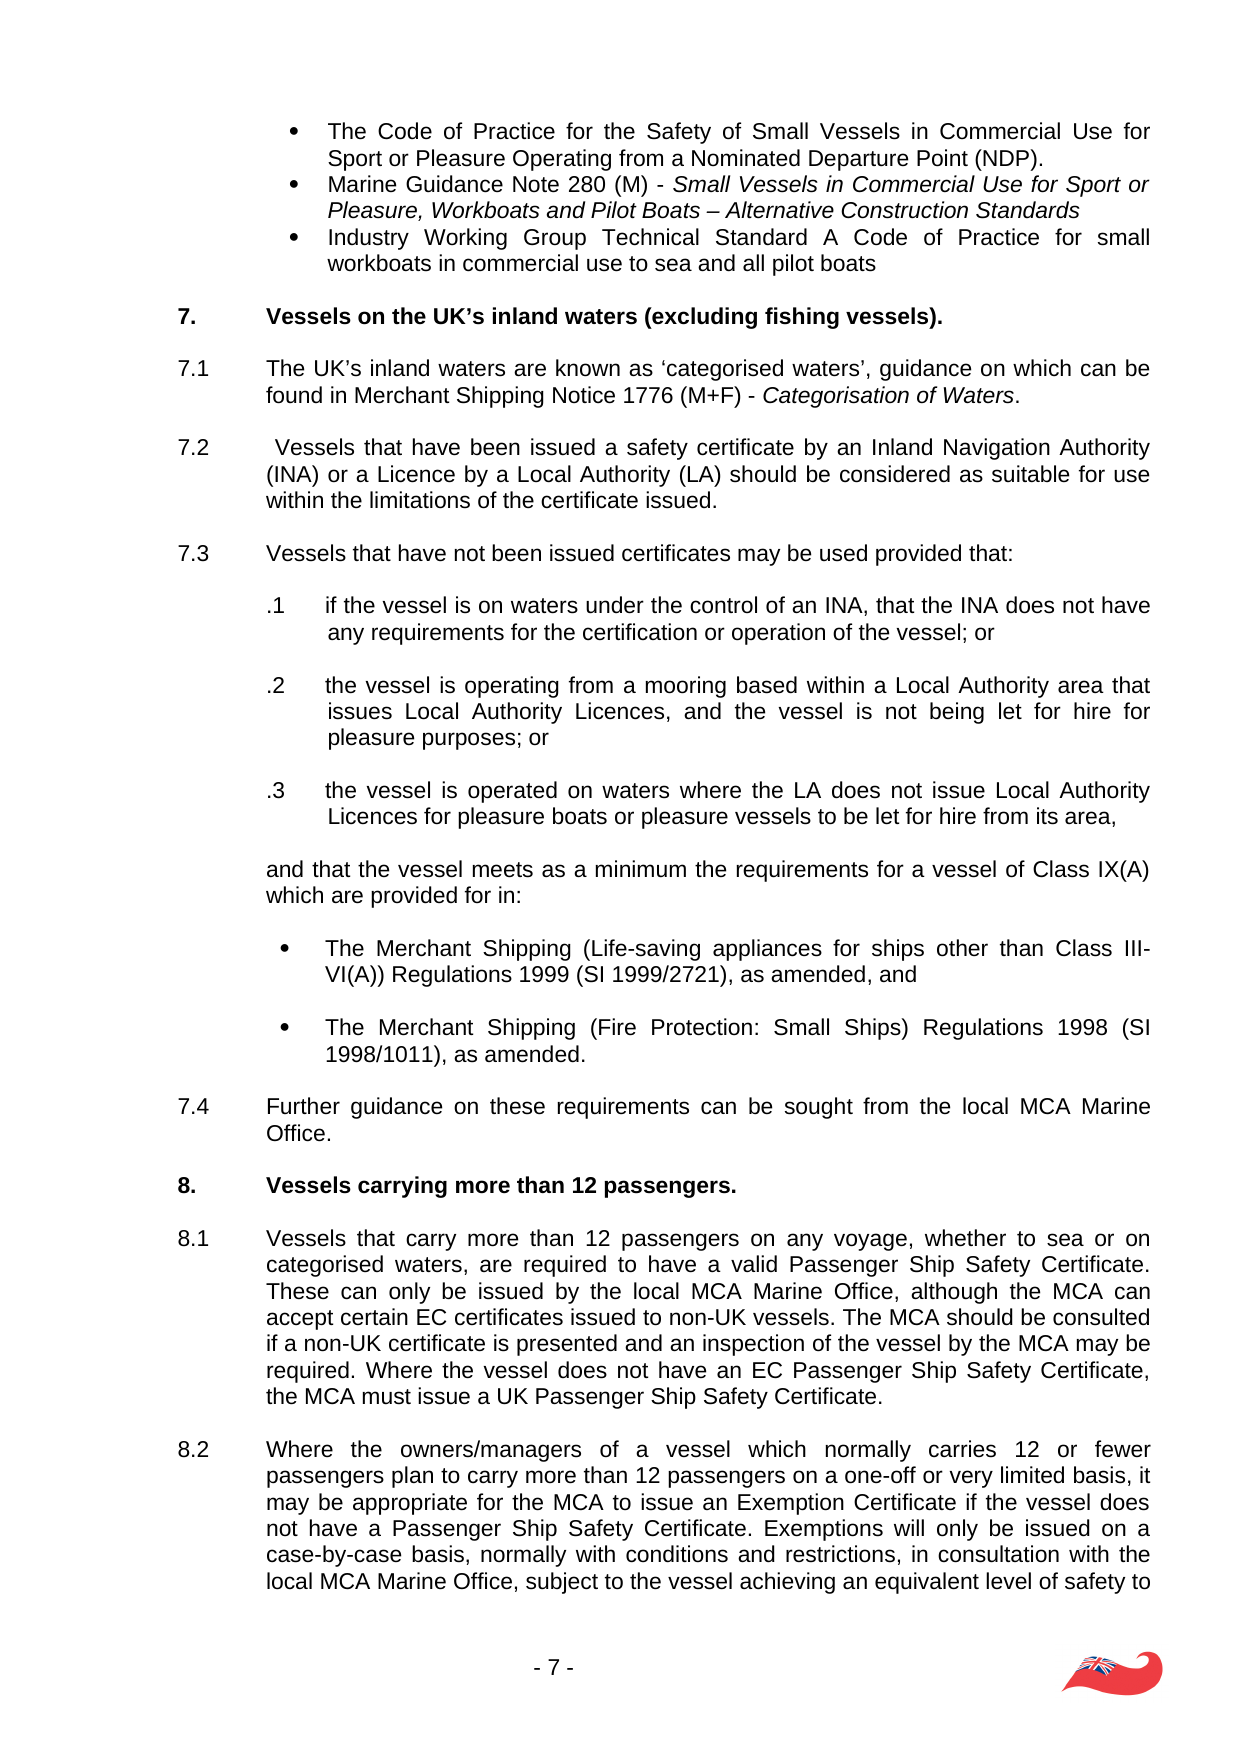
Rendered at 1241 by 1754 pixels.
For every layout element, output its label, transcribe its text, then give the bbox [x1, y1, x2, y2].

text and that the vessel meets as a minimum the requirements for a vessel of Class IX(A) which are provided for in: [266, 856, 1152, 909]
list Industry Working Group Technical Standard A Code of Practice for small workboats in commercial use to sea and all pilot boats [290, 223, 1152, 276]
text 7.4 Further guidance on these requirements can be sought from the local MCA Marine Office. [177, 1093, 1152, 1146]
list Marine Guidance Note 280 (M) - Small Vessels in Commercial Use for Sport or Pleasure, Workboats and Pilot Boats – Alternative Construction Standards [290, 171, 1152, 223]
list Vessels that have not been issued certificates may be used provided that: [177, 540, 1152, 566]
text .3 the vessel is operated on waters where the LA does not issue Local Authority Licences for pleasure boats or pleasure vessels to be let for hire from its area, [266, 777, 1152, 830]
text .1 if the vessel is on waters under the control of an INA, that the INA does not have any requirements for the certification or operation of the vessel; or [266, 592, 1152, 645]
text .2 the vessel is operating from a mooring based within a Local Authority area that issues Local Authority Licences, and the vessel is not being let for hire for pleasure purposes; or [266, 672, 1152, 751]
text 8. Vessels carrying more than 12 passengers. [177, 1172, 1152, 1199]
list The Code of Practice for the Safety of Small Vessels in Commercial Use for Sport or Pleasure Operating from a Nominated Departure Point (NDP). [290, 118, 1152, 171]
picture [1054, 1644, 1170, 1703]
list The Merchant Shipping (Life-saving appliances for ships other than Class -VI(A)) Regulations 1999 (SI 1999/2721), as amended, and [281, 935, 1152, 988]
text 7. Vessels on the UK’s inland waters (excluding fishing vessels). [177, 303, 1152, 329]
text 8.1 Vessels that carry more than 12 passengers on any voyage, whether to sea or on categorised waters, are required to have a valid Passenger Ship Safety Certificate. These can only be issued by the local MCA Marine Office, although the MCA can accept certain EC certificates issued to non-UK vessels. The MCA should be consulted if a non-UK certificate is presented and an inspection of the vessel by the MCA may be required. Where the vessel does not have an EC Passenger Ship Safety Certificate, the MCA must issue a UK Passenger Ship Safety Certificate. [177, 1225, 1152, 1409]
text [177, 1436, 1152, 1594]
list The Merchant Shipping (Fire Protection: Small Ships) Regulations 1998 (SI 1998/1011), as amended. [281, 1014, 1152, 1067]
list Vessels that have been issued a safety certificate by an Inland Navigation Authority (INA) or a Licence by a Local Authority (LA) should be considered as suitable for use within the limitations of the certificate issued. [177, 434, 1152, 513]
list The UK’s inland waters are known as ‘categorised waters’, guidance on which can be found in Merchant Shipping Notice 1776 (M+F) - Categorisation of Waters. [177, 355, 1152, 408]
